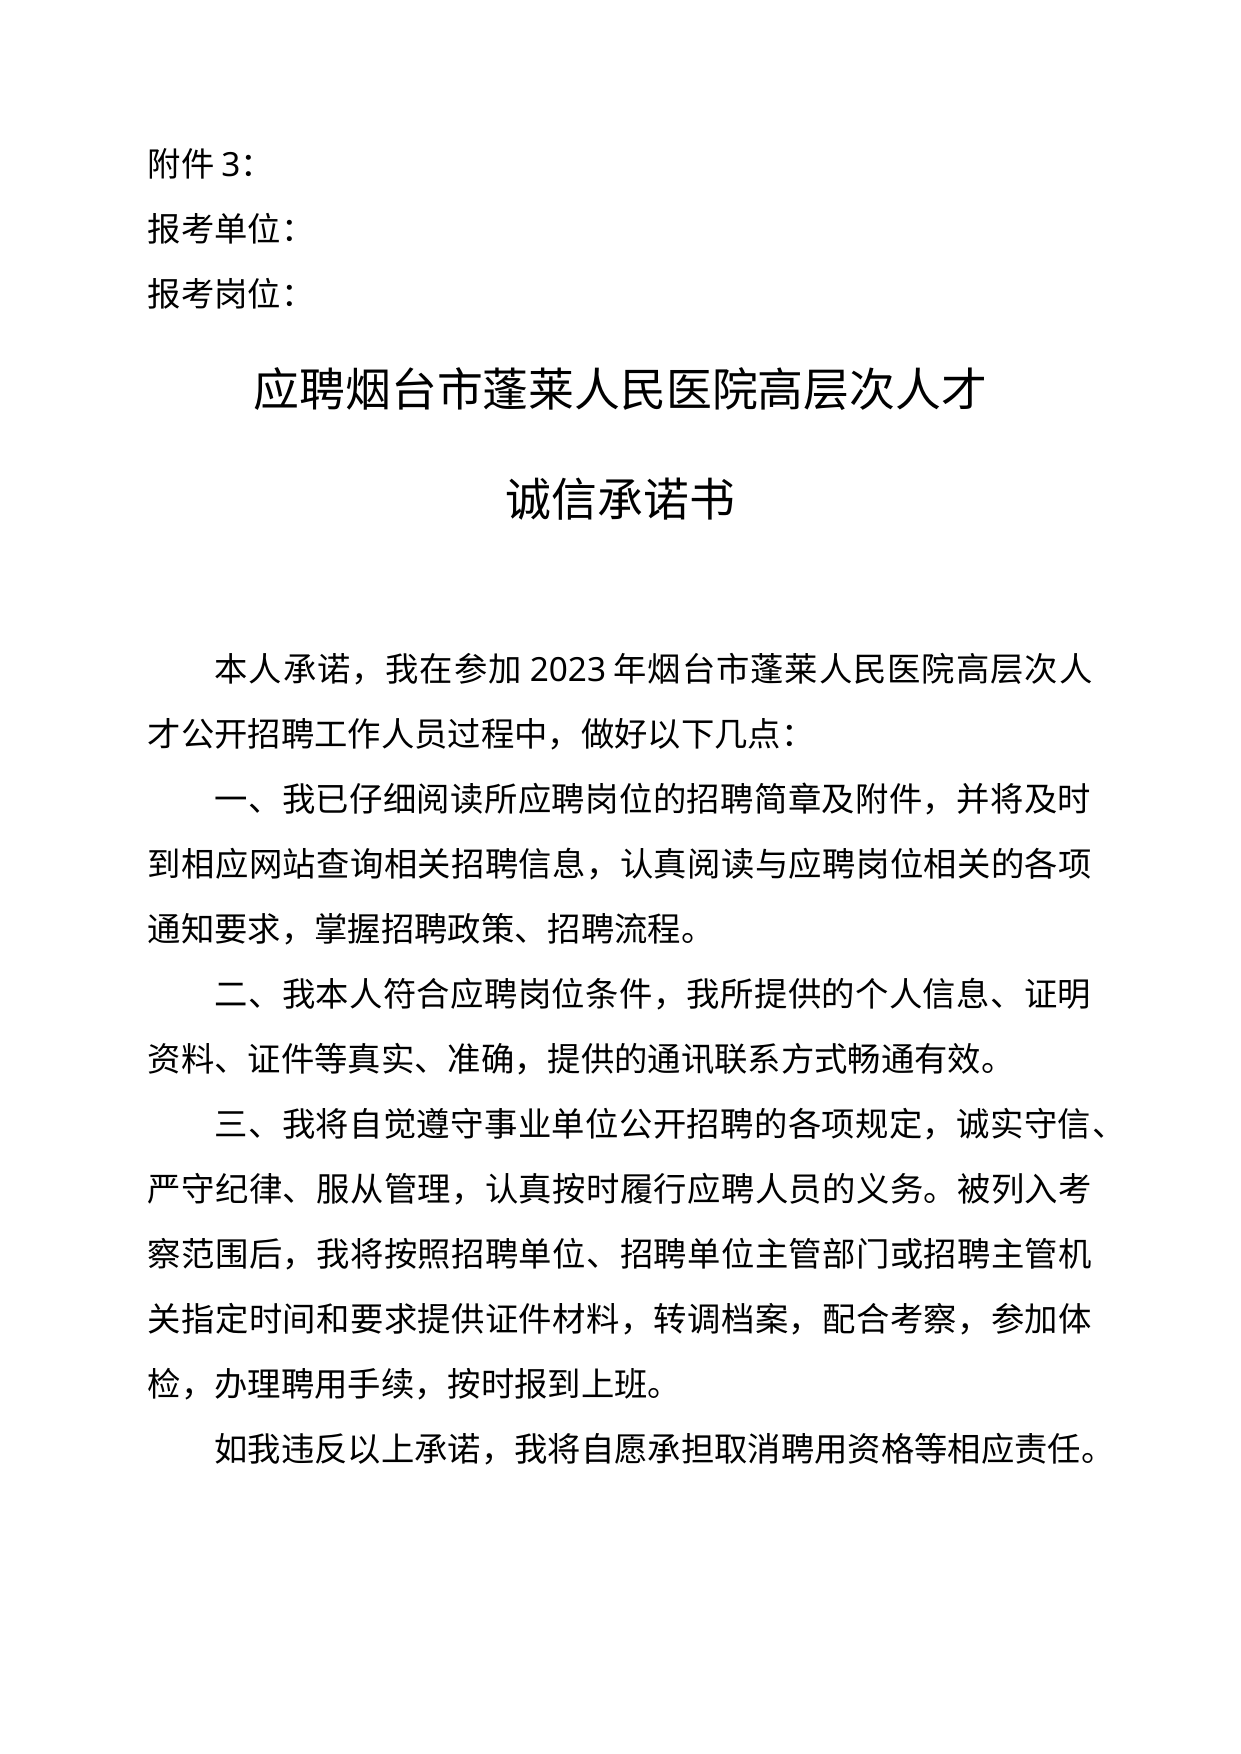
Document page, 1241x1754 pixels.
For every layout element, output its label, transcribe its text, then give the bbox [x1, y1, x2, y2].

text 诚信承诺书 [148, 447, 1092, 545]
text 一、我已仔细阅读所应聘岗位的招聘简章及附件，并将及时到相应网站查询相关招聘信息，认真阅读与应聘岗位相关的各项通知要求，掌握招聘政策、招聘流程。 [148, 765, 1092, 960]
text 应聘烟台市蓬莱人民医院高层次人才 [148, 337, 1092, 435]
text 二、我本人符合应聘岗位条件，我所提供的个人信息、证明资料、证件等真实、准确，提供的通讯联系方式畅通有效。 [148, 960, 1092, 1090]
text 本人承诺，我在参加2023年烟台市蓬莱人民医院高层次人才公开招聘工作人员过程中，做好以下几点： [148, 635, 1092, 765]
text 报考单位： [148, 195, 1092, 260]
text 三、我将自觉遵守事业单位公开招聘的各项规定，诚实守信、严守纪律、服从管理，认真按时履行应聘人员的义务。被列入考察范围后，我将按照招聘单位、招聘单位主管部门或招聘主管机关指定时间和要求提供证件材料，转调档案，配合考察，参加体检，办理聘用手续，按时报到上班。 [148, 1090, 1092, 1415]
text 报考岗位： [148, 260, 1092, 325]
text 附件3： [148, 130, 1092, 195]
text 如我违反以上承诺，我将自愿承担取消聘用资格等相应责任。 [148, 1415, 1092, 1480]
